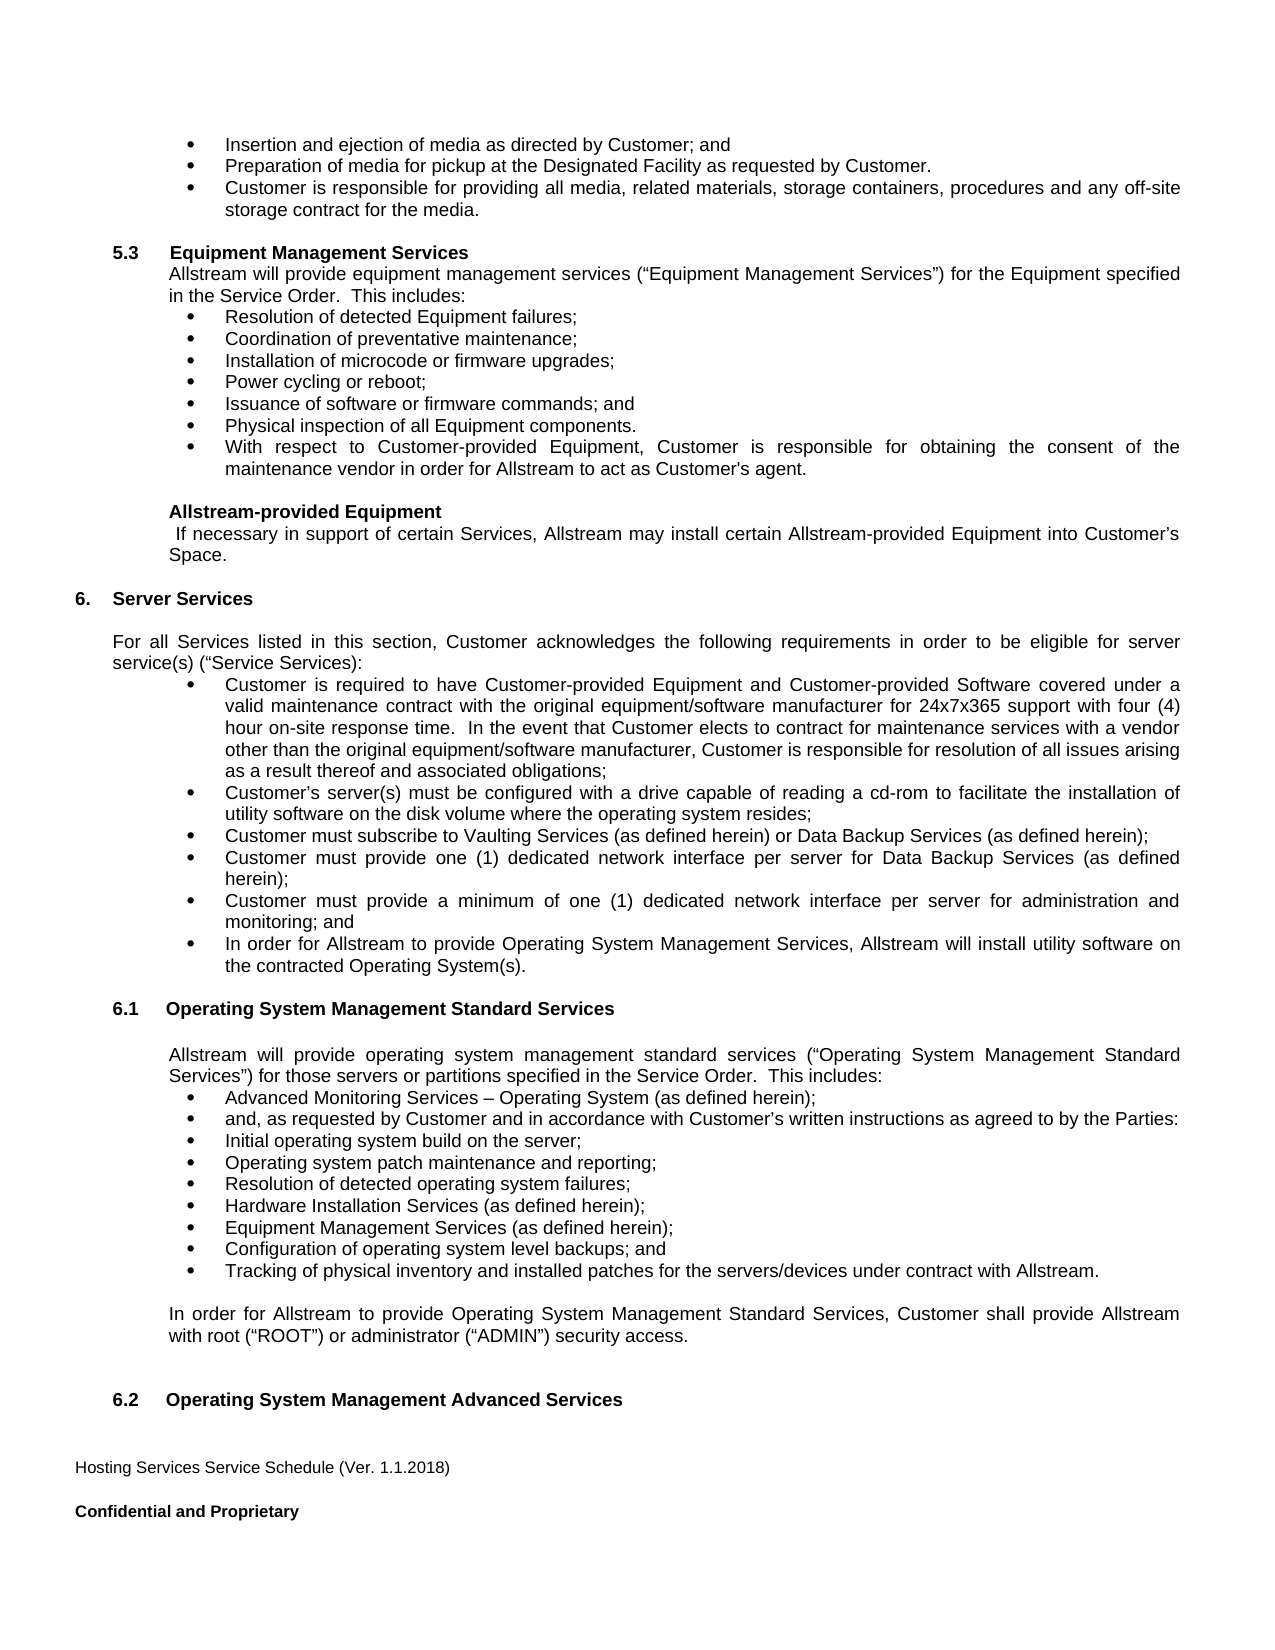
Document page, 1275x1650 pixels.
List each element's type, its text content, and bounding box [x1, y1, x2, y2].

list Hardware Installation Services (as defined herein); [187, 1195, 1181, 1216]
list Customer must provide one (1) dedicated network interface per server for Data Backup Services (as defined herein); [187, 846, 1181, 890]
list Customer is responsible for providing all media, related materials, storage containers, procedures and any off-site storage contract for the media. [187, 177, 1181, 220]
list Equipment Management Services (as defined herein); [187, 1216, 1181, 1238]
list Operating system patch maintenance and reporting; [187, 1151, 1181, 1173]
list Configuration of operating system level backups; and [187, 1238, 1181, 1260]
text For all Services listed in this section, Customer acknowledges the following requirements in order to be eligible for server service(s) (“Service Services): [112, 631, 1181, 674]
list Customer must provide a minimum of one (1) dedicated network interface per server for administration and monitoring; and [187, 890, 1181, 933]
text Allstream-provided Equipment [169, 501, 1181, 523]
list and, as requested by Customer and in accordance with Customer’s written instructions as agreed to by the Parties: [187, 1108, 1181, 1130]
list Customer’s server(s) must be configured with a drive capable of reading a cd-rom to facilitate the installation of utility software on the disk volume where the operating system resides; [187, 782, 1181, 825]
list Operating System Management Advanced Services [112, 1389, 1181, 1411]
text Allstream will provide equipment management services (“Equipment Management Services”) for the Equipment specified in the Service Order. This includes: [169, 263, 1181, 306]
list Resolution of detected Equipment failures; [187, 306, 1181, 328]
list Issuance of software or firmware commands; and [187, 393, 1181, 415]
text Allstream will provide operating system management standard services (“Operating System Management Standard Services”) for those servers or partitions specified in the Service Order. This includes: [169, 1043, 1181, 1086]
list Initial operating system build on the server; [187, 1130, 1181, 1151]
list Insertion and ejection of media as directed by Customer; and [187, 133, 1181, 155]
list Preparation of media for pickup at the Designated Facility as requested by Customer. [187, 155, 1181, 177]
list Tracking of physical inventory and installed patches for the servers/devices under contract with Allstream. [187, 1260, 1181, 1281]
list With respect to Customer-provided Equipment, Customer is responsible for obtaining the consent of the maintenance vendor in order for Allstream to act as Customer's agent. [187, 436, 1181, 479]
list Resolution of detected operating system failures; [187, 1173, 1181, 1195]
list Operating System Management Standard Services [112, 998, 1181, 1019]
list In order for Allstream to provide Operating System Management Services, Allstream will install utility software on the contracted Operating System(s). [187, 933, 1181, 976]
list Advanced Monitoring Services – Operating System (as defined herein); [187, 1086, 1181, 1108]
list Power cycling or reboot; [187, 371, 1181, 393]
list Coordination of preventative maintenance; [187, 328, 1181, 350]
list Physical inspection of all Equipment components. [187, 415, 1181, 436]
list Server Services [75, 587, 1181, 609]
text 5.3 Equipment Management Services [103, 242, 1181, 263]
text If necessary in support of certain Services, Allstream may install certain Allstream-provided Equipment into Customer’s Space. [169, 523, 1181, 566]
text In order for Allstream to provide Operating System Management Standard Services, Customer shall provide Allstream with root (“ROOT”) or administrator (“ADMIN”) security access. [169, 1303, 1181, 1346]
list Installation of microcode or firmware upgrades; [187, 350, 1181, 371]
list Customer is required to have Customer-provided Equipment and Customer-provided Software covered under a valid maintenance contract with the original equipment/software manufacturer for 24x7x365 support with four (4) hour on-site response time. In the event that Customer elects to contract for maintenance services with a vendor other than the original equipment/software manufacturer, Customer is responsible for resolution of all issues arising as a result thereof and associated obligations; [187, 674, 1181, 782]
list Customer must subscribe to Vaulting Services (as defined herein) or Data Backup Services (as defined herein); [187, 825, 1181, 846]
